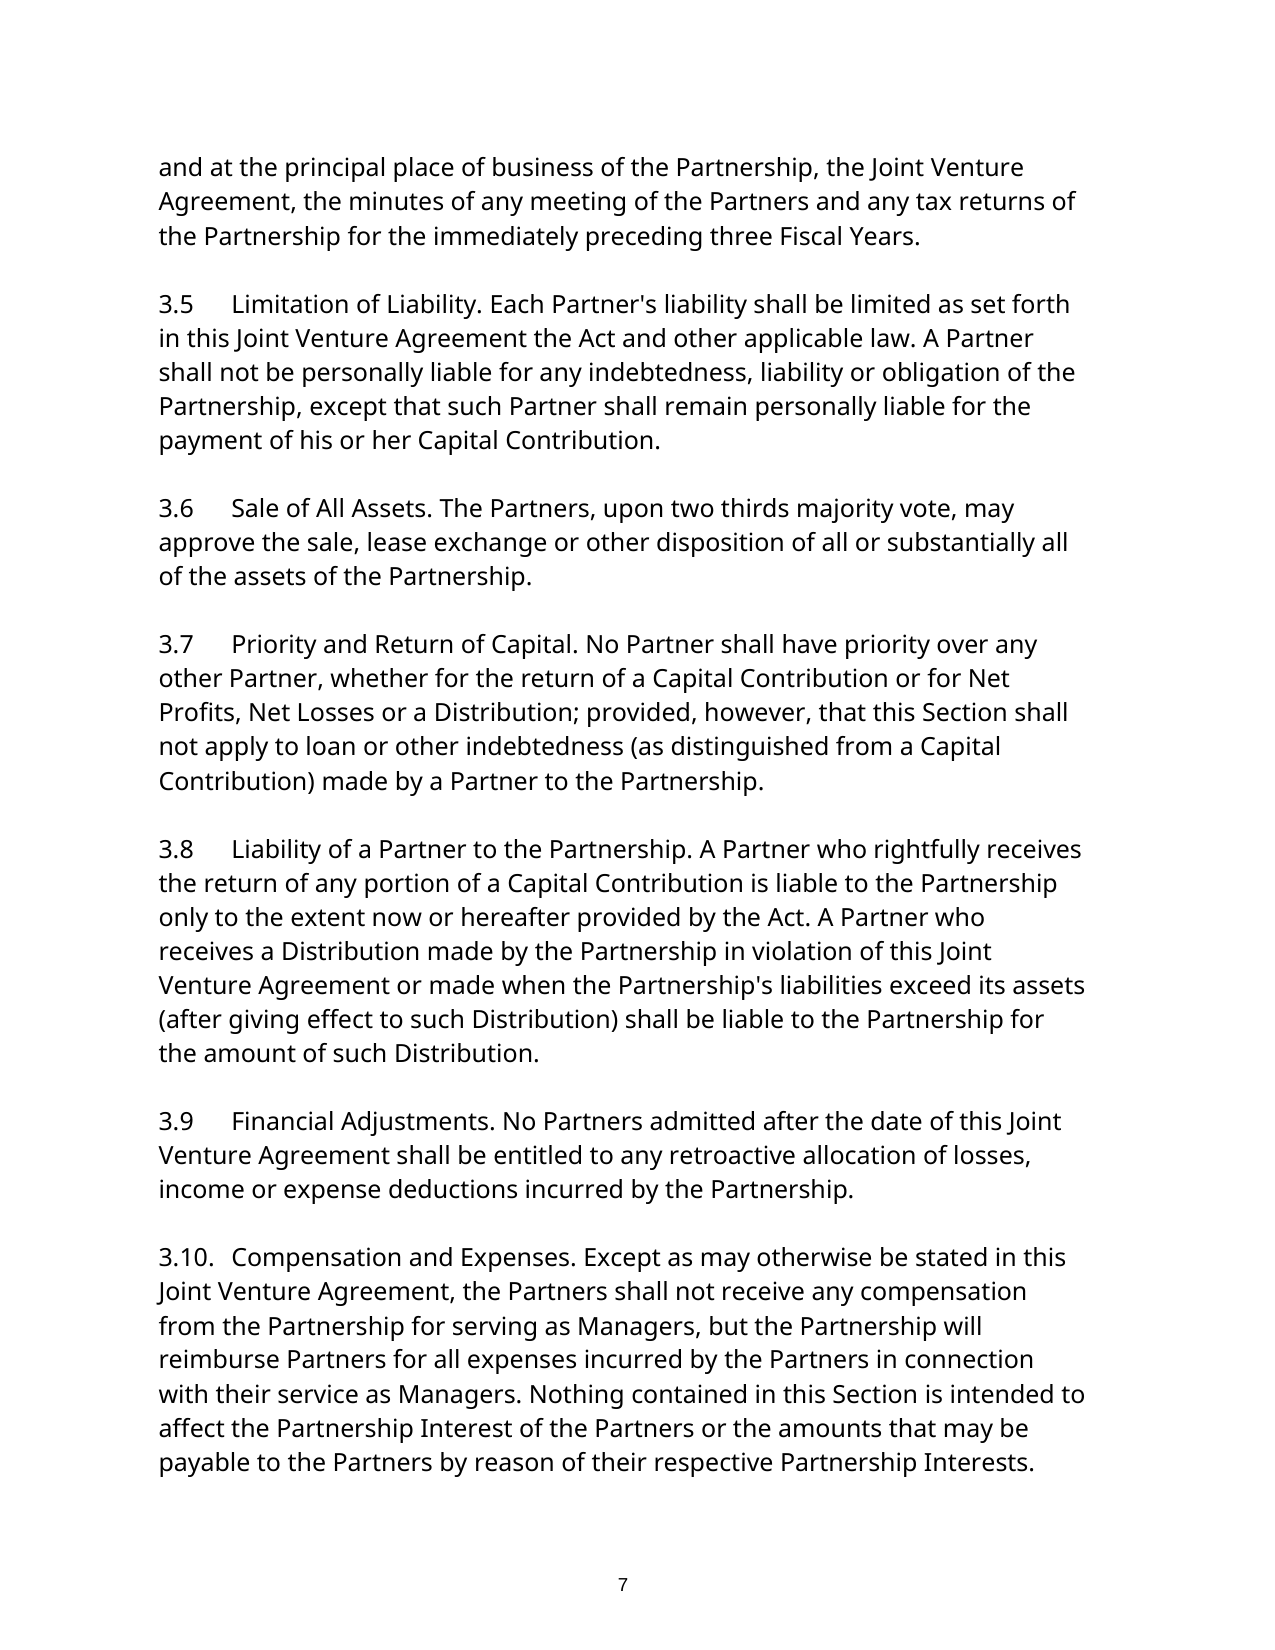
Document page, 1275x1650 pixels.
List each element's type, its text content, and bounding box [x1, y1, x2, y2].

text 3.5 Limitation of Liability. Each Partner's liability shall be limited as set forth in this Joint Venture Agreement the Act and other applicable law. A Partner shall not be personally liable for any indebtedness, liability or obligation of the Partnership, except that such Partner shall remain personally liable for the payment of his or her Capital Contribution. [158, 286, 1087, 457]
text 3.7 Priority and Return of Capital. No Partner shall have priority over any other Partner, whether for the return of a Capital Contribution or for Net Profits, Net Losses or a Distribution; provided, however, that this Section shall not apply to loan or other indebtedness (as distinguished from a Capital Contribution) made by a Partner to the Partnership. [158, 627, 1087, 797]
text 3.8 Liability of a Partner to the Partnership. A Partner who rightfully receives the return of any portion of a Capital Contribution is liable to the Partnership only to the extent now or hereafter provided by the Act. A Partner who receives a Distribution made by the Partnership in violation of this Joint Venture Agreement or made when the Partnership's liabilities exceed its assets (after giving effect to such Distribution) shall be liable to the Partnership for the amount of such Distribution. [158, 831, 1087, 1070]
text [158, 150, 1087, 252]
text 3.6 Sale of All Assets. The Partners, upon two thirds majority vote, may approve the sale, lease exchange or other disposition of all or substantially all of the assets of the Partnership. [158, 491, 1087, 593]
text 3.10. Compensation and Expenses. Except as may otherwise be stated in this Joint Venture Agreement, the Partners shall not receive any compensation from the Partnership for serving as Managers, but the Partnership will reimburse Partners for all expenses incurred by the Partners in connection with their service as Managers. Nothing contained in this Section is intended to affect the Partnership Interest of the Partners or the amounts that may be payable to the Partners by reason of their respective Partnership Interests. [158, 1240, 1087, 1478]
text 3.9 Financial Adjustments. No Partners admitted after the date of this Joint Venture Agreement shall be entitled to any retroactive allocation of losses, income or expense deductions incurred by the Partnership. [158, 1104, 1087, 1206]
